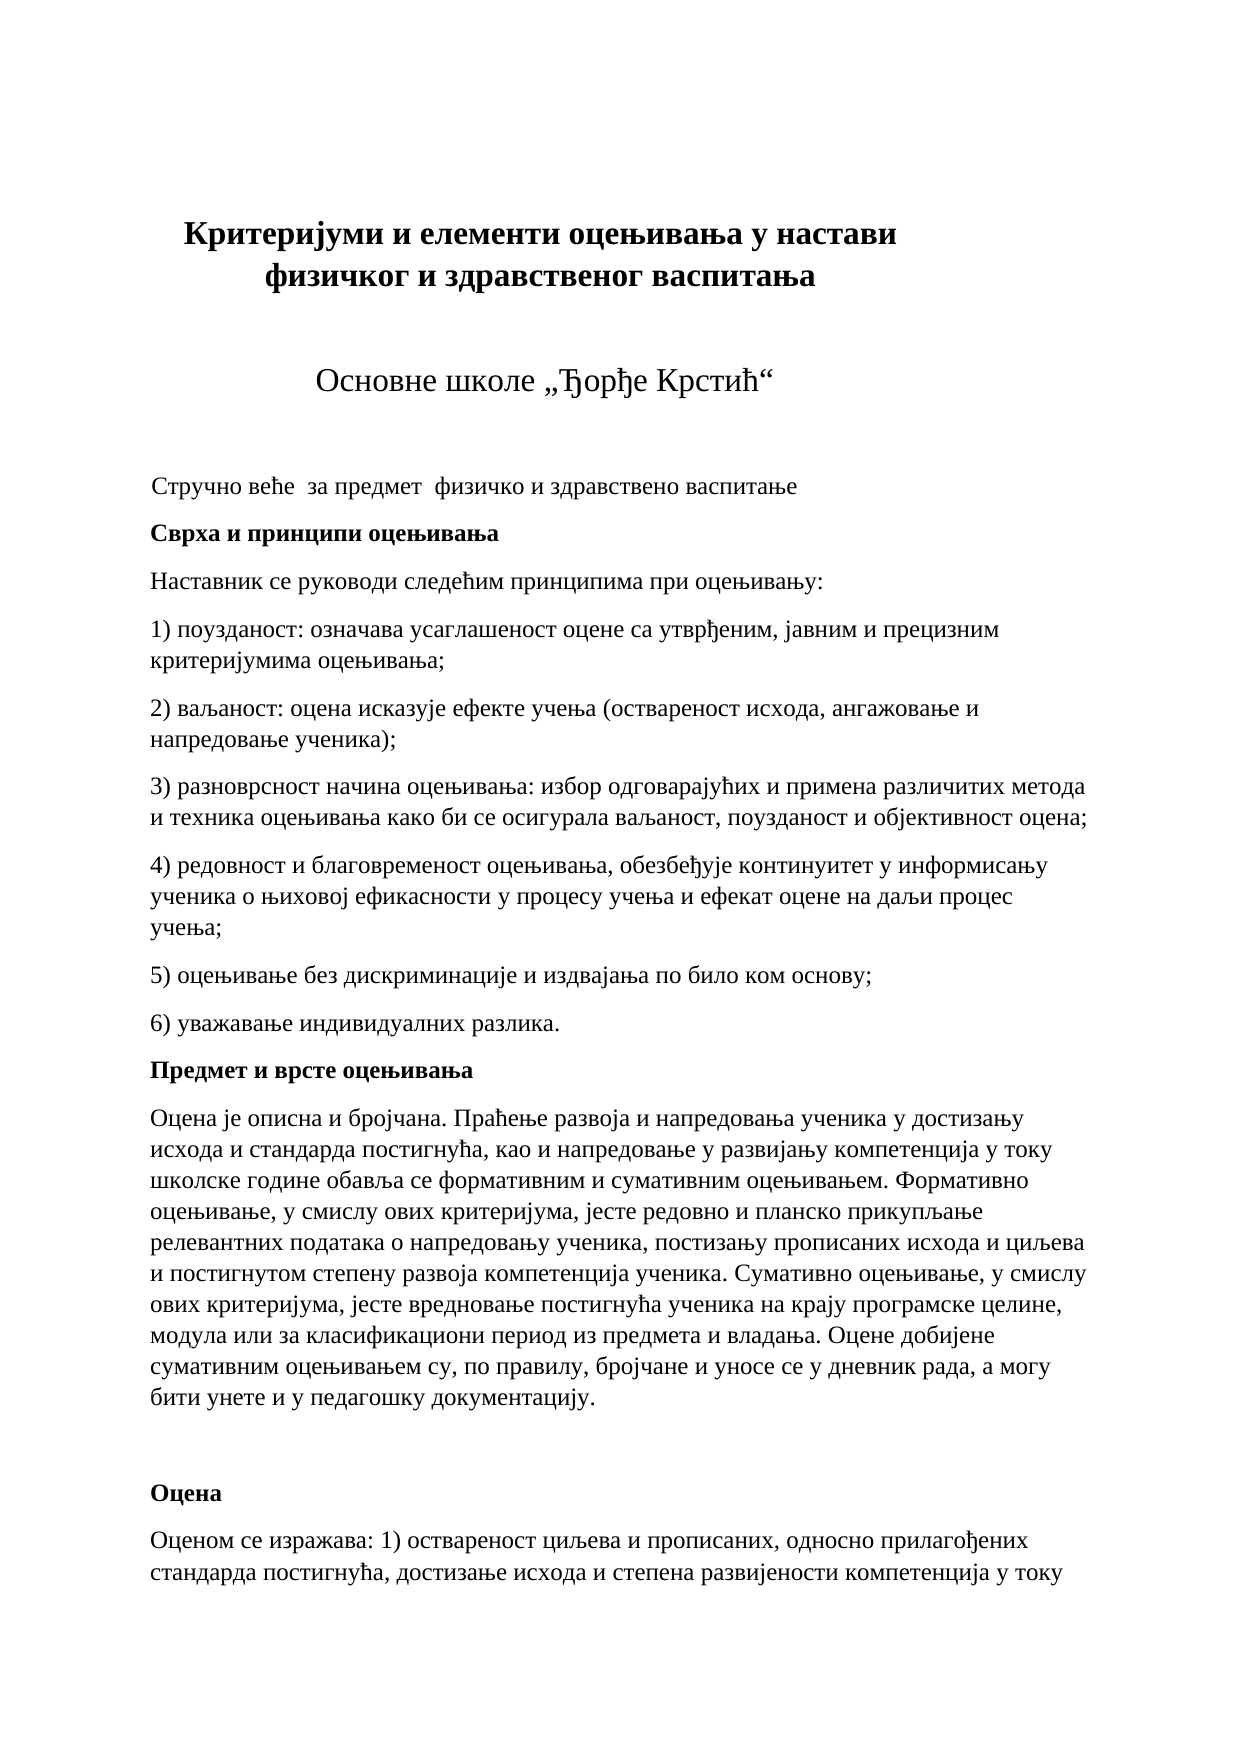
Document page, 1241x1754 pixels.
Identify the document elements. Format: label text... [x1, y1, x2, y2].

text Основне школе „Ђорђе Крстић“ [150, 360, 931, 398]
text Стручно веће за предмет физичко и здравствено васпитање [151, 471, 1090, 499]
text Предмет и врсте оцењивања [150, 1055, 1090, 1084]
text 6) уважавање индивидуалних разлика. [150, 1008, 1090, 1036]
text 1) поузданост: означава усаглашеност оцене са утврђеним, јавним и прецизним критеријумима оцењивања; [150, 614, 1090, 674]
text 3) разноврсност начина оцењивања: избор одговарајућих и примена различитих метода и техника оцењивања како би се осигурала ваљаност, поузданост и објективност оцена; [150, 771, 1090, 831]
text Оцена [150, 1478, 1090, 1507]
text 4) редовност и благовременост оцењивања, обезбеђује континуитет у информисању ученика о њиховој ефикасности у процесу учења и ефекат оцене на даљи процес учења; [150, 850, 1090, 941]
text Оцена је описна и бројчана. Праћење развоја и напредовања ученика у достизању исхода и стандарда постигнућа, као и напредовање у развијању компетенција у току школске године обавља се формативним и сумативним оцењивањем. Формативно оцењивање, у смислу ових критеријума, јесте редовно и планско прикупљање релевантних података о напредовању ученика, постизању прописаних исхода и циљева и постигнутом степену развоја компетенција ученика. Сумативно оцењивање, у смислу ових критеријума, јесте вредновање постигнућа ученика на крају програмске целине, модула или за класификациони период из предмета и владања. Оцене добијене сумативним оцењивањем су, по правилу, бројчане и уносе се у дневник рада, а могу бити унете и у педагошку документацију. [150, 1103, 1090, 1411]
text Критеријуми и елементи оцењивања у настави физичког и здравственог васпитања [150, 214, 931, 293]
text Сврха и принципи оцењивања [150, 518, 1090, 547]
text 5) оцењивање без дискриминације и издвајања по било ком основу; [150, 960, 1090, 989]
text Наставник се руководи следећим принципима при оцењивању: [150, 566, 1090, 595]
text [150, 1526, 1090, 1585]
text 2) ваљаност: оцена исказује ефекте учења (оствареност исхода, ангажовање и напредовање ученика); [150, 693, 1090, 752]
